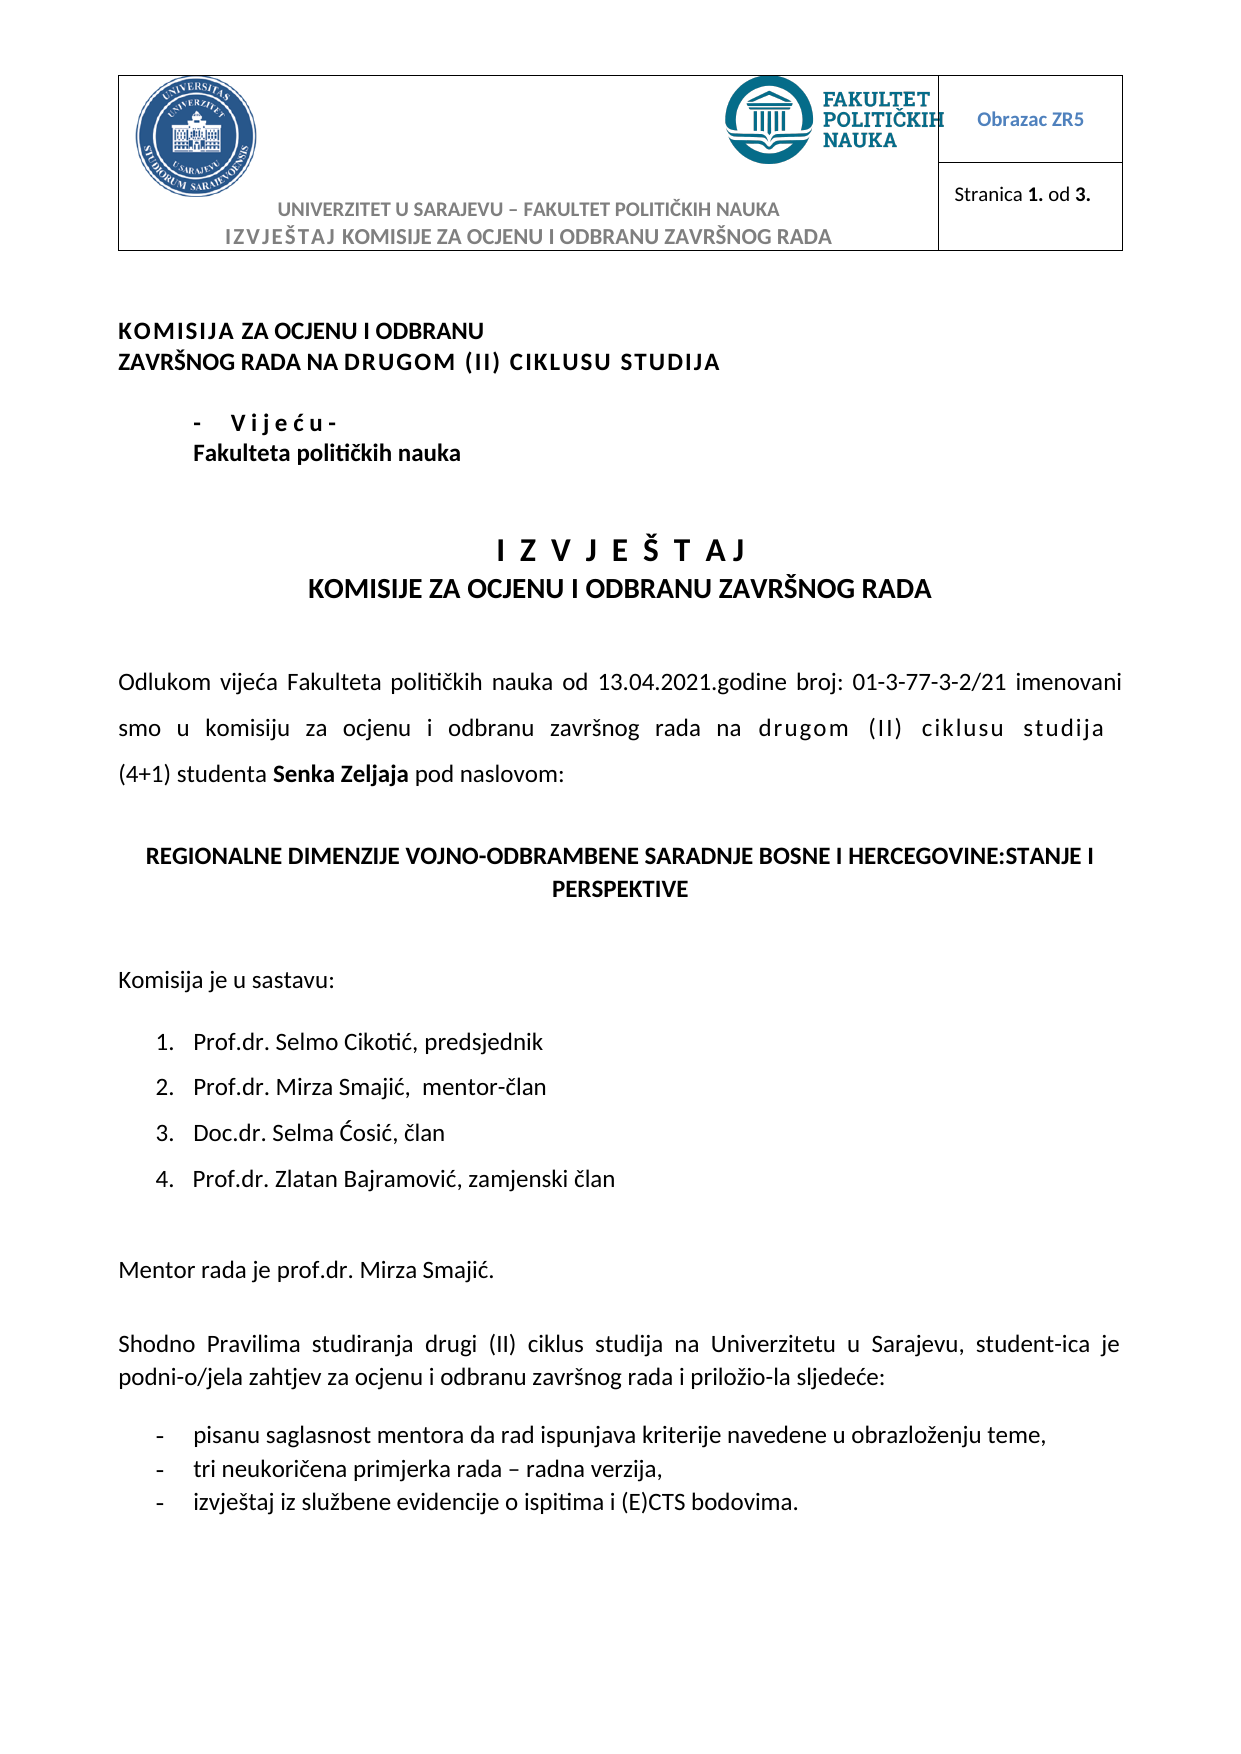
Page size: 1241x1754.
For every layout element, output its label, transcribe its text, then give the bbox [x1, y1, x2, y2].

list izvještaj iz službene evidencije o ispitima i (E)CTS bodovima. [156, 1483, 1122, 1517]
text Komisija je u sastavu: [118, 965, 1122, 995]
list Prof.dr. Mirza Smajić, mentor-član [155, 1071, 1122, 1102]
list tri neukoričena primjerka rada – radna verzija, [156, 1450, 1122, 1483]
list V i j e ć u - [193, 407, 1122, 437]
picture [725, 76, 756, 111]
list pisanu saglasnost mentora da rad ispunjava kriterije navedene u obrazloženju teme, [156, 1417, 1122, 1450]
text KOMISIJA ZA OCJENU I ODBRANU [118, 315, 1122, 346]
text ZAVRŠNOG RADA NA [118, 346, 1122, 376]
list Prof.dr. Selmo Cikotić, predsjednik [155, 1026, 1122, 1056]
picture [939, 127, 944, 162]
text REGIONALNE DIMENZIJE VOJNO-ODBRAMBENE SARADNJE BOSNE I HERCEGOVINE:STANJE I PERSPEKTIVE [118, 837, 1122, 904]
text Odlukom vijeća od 13.04.2021.godine broj: 01-3-77-3-2/21 imenovani smo u komisiju za ocjenu i odbranu završnog rada na (4+1) studenta Senka Zeljaja pod naslovom: [118, 666, 1122, 788]
picture [129, 76, 263, 197]
text KOMISIJE ZA OCJENU I ODBRANU ZAVRŠNOG RADA [118, 570, 1122, 605]
text Mentor rada je prof.dr. Mirza Smajić. [118, 1254, 1122, 1285]
picture [748, 144, 790, 153]
list Doc.dr. Selma Ćosić, član [155, 1117, 1122, 1148]
picture [939, 76, 944, 112]
picture [725, 76, 938, 164]
text I Z V J E Š T A J [118, 529, 1122, 570]
text Shodno Pravilima studiranja drugi (II) ciklus studija na Univerzitetu u Sarajevu, student-ica je podni-o/jela zahtjev za ocjenu i odbranu završnog rada i priložio-la sljedeće: [118, 1325, 1122, 1392]
list Prof.dr. Zlatan Bajramović, zamjenski član [155, 1163, 1122, 1193]
